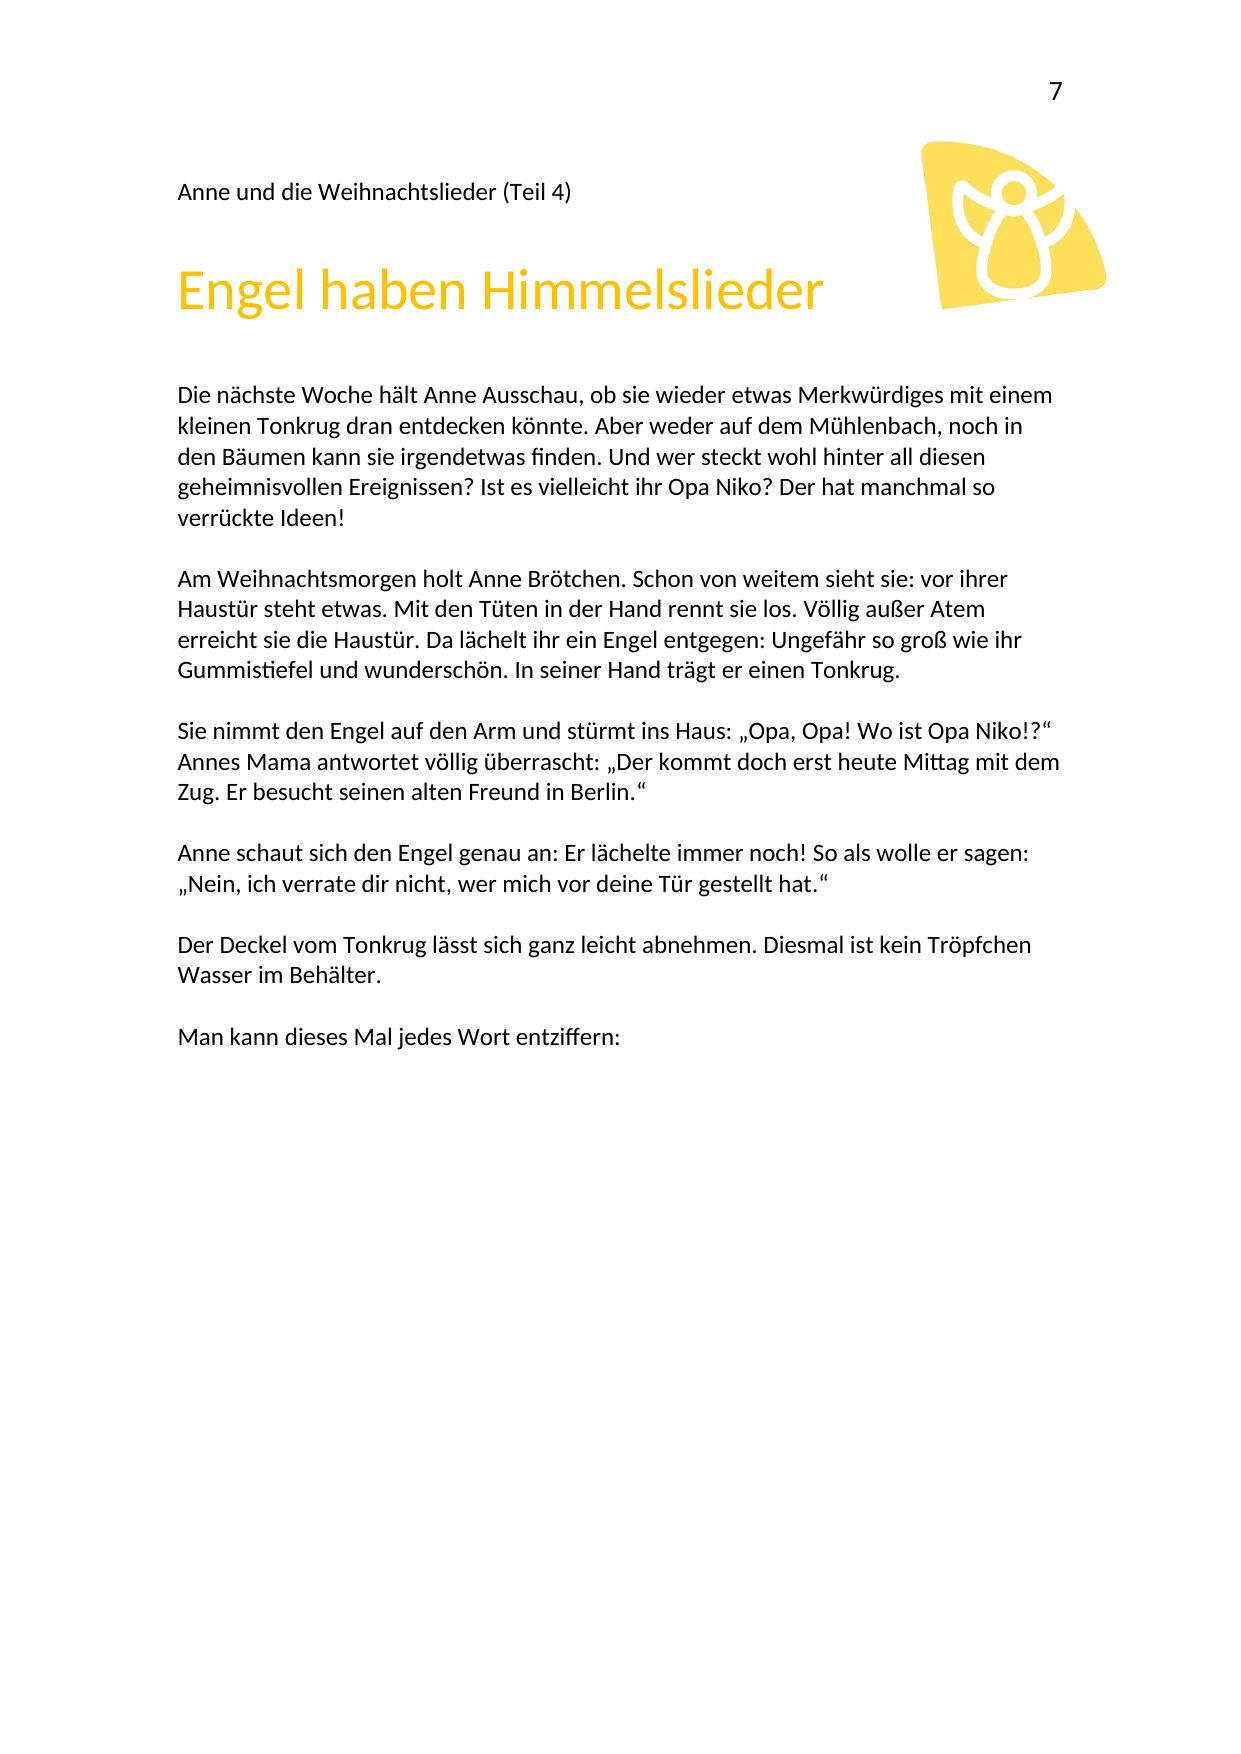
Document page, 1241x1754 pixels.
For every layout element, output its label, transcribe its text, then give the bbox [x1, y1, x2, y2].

text Anne schaut sich den Engel genau an: Er lächelte immer noch! So als wolle er sagen: „Nein, ich verrate dir nicht, wer mich vor deine Tür gestellt hat.“ [177, 837, 1063, 898]
text Engel haben Himmelslieder [177, 252, 1063, 324]
picture [910, 134, 1125, 312]
text Anne und die Weihnachtslieder (Teil 4) [177, 176, 1063, 207]
text Sie nimmt den Engel auf den Arm und stürmt ins Haus: „Opa, Opa! Wo ist Opa Niko!?“ Annes Mama antwortet völlig überrascht: „Der kommt doch erst heute Mittag mit dem Zug. Er besucht seinen alten Freund in Berlin.“ [177, 715, 1063, 807]
text Man kann dieses Mal jedes Wort entziffern: [177, 1021, 1063, 1051]
text Der Deckel vom Tonkrug lässt sich ganz leicht abnehmen. Diesmal ist kein Tröpfchen Wasser im Behälter. [177, 929, 1063, 990]
text Die nächste Woche hält Anne Ausschau, ob sie wieder etwas Merkwürdiges mit einem kleinen Tonkrug dran entdecken könnte. Aber weder auf dem Mühlenbach, noch in den Bäumen kann sie irgendetwas finden. Und wer steckt wohl hinter all diesen geheimnisvollen Ereignissen? Ist es vielleicht ihr Opa Niko? Der hat manchmal so verrückte Ideen! [177, 380, 1063, 532]
text Am Weihnachtsmorgen holt Anne Brötchen. Schon von weitem sieht sie: vor ihrer Haustür steht etwas. Mit den Tüten in der Hand rennt sie los. Völlig außer Atem erreicht sie die Haustür. Da lächelt ihr ein Engel entgegen: Ungefähr so groß wie ihr Gummistiefel und wunderschön. In seiner Hand trägt er einen Tonkrug. [177, 563, 1063, 685]
